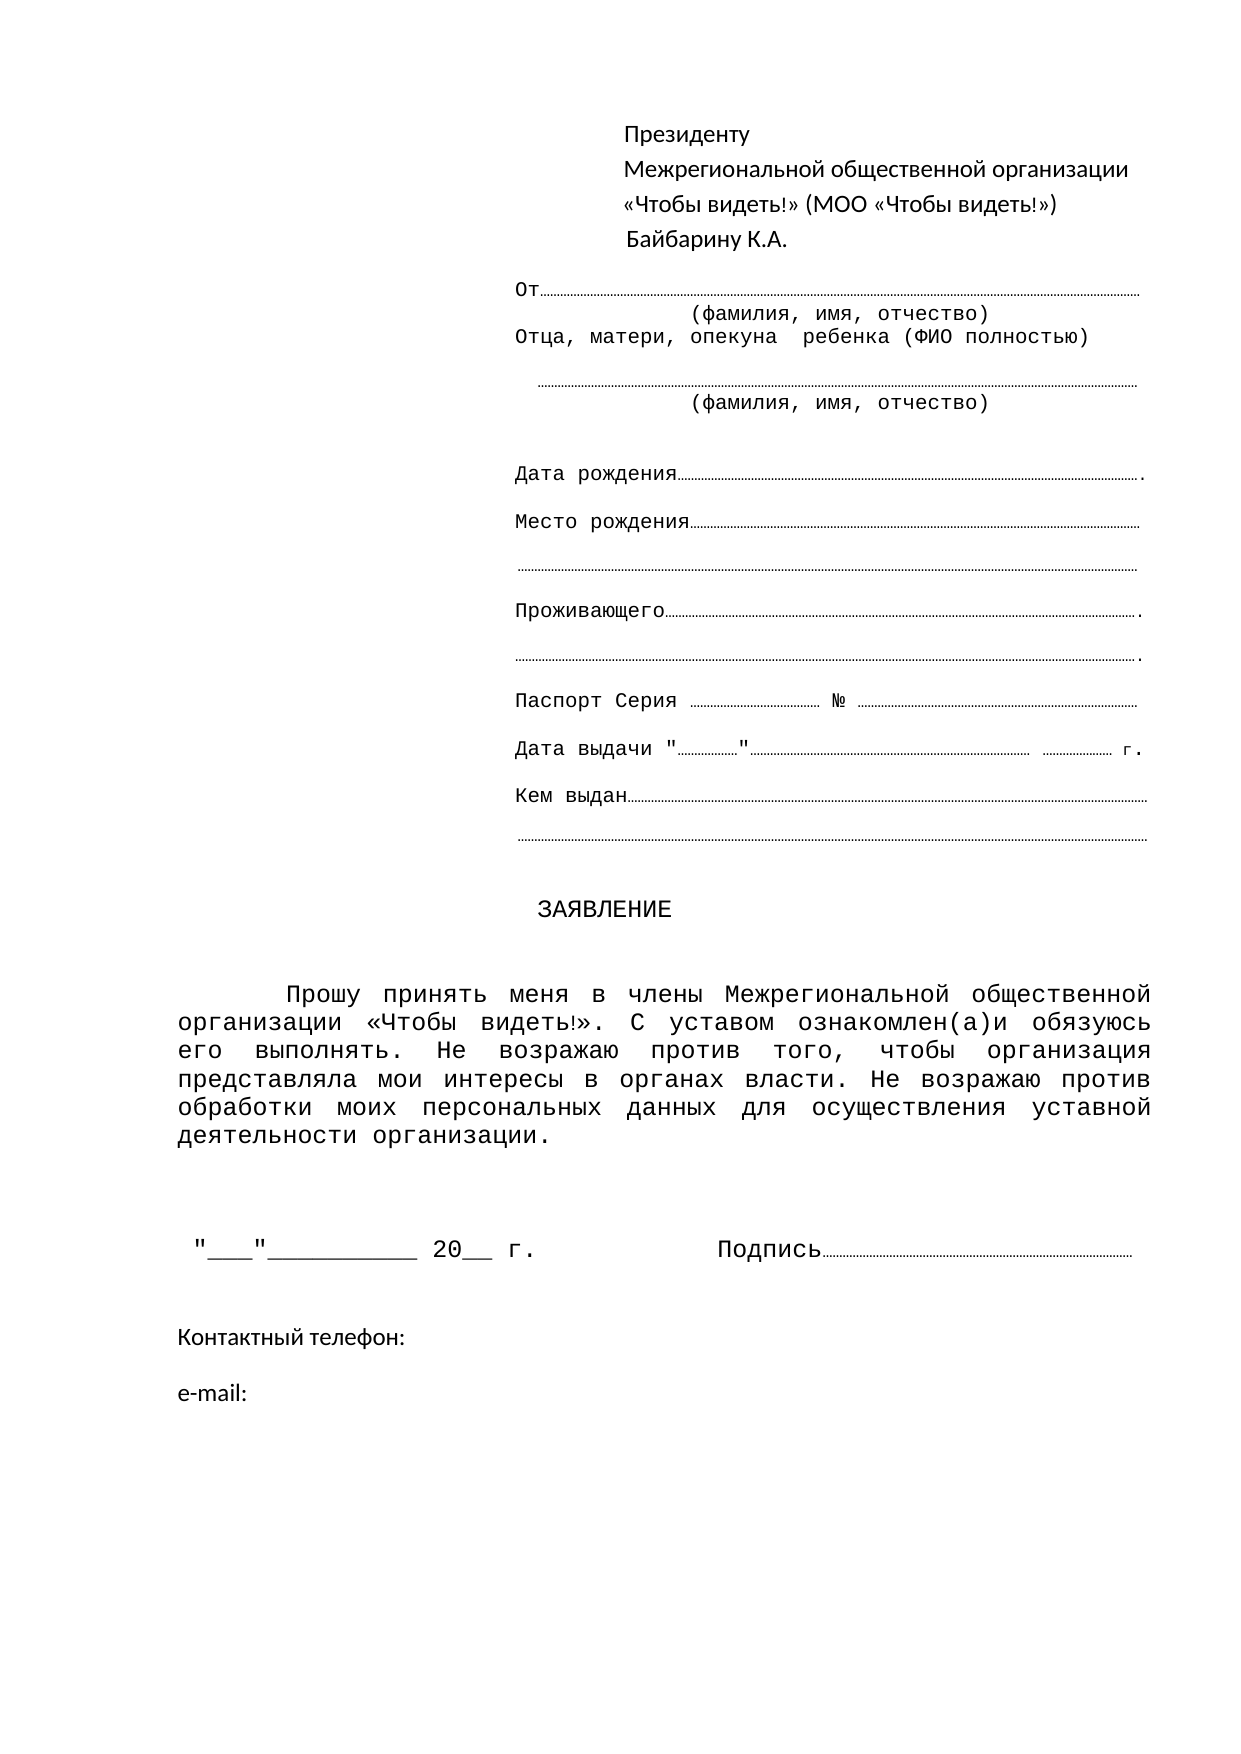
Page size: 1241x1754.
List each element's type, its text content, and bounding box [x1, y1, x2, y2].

text Паспорт Серия ………………………………… № ………………………………………………………………………… [177, 690, 1152, 714]
text Отца, матери, опекуна ребенка (ФИО полностью) [177, 326, 1152, 350]
text ……………………………………………………………………………………………………………………………………………………………………. [177, 648, 1152, 667]
text Межрегиональной общественной организации [177, 153, 1152, 184]
text Президенту [177, 118, 1152, 149]
text е-mail: [177, 1377, 1152, 1407]
text "___"__________ 20__ г. Подпись………………………………………………………………………………… [177, 1236, 1152, 1264]
text (фамилия, имя, отчество) [177, 303, 1152, 326]
text Байбарину К.А. [177, 223, 1152, 254]
text От……………………………………………………………………………………………………………………………………………………………… [177, 279, 1152, 303]
text ……………………………………………………………………………………………………………………………………………………………… [177, 373, 1152, 392]
text ЗАЯВЛЕНИЕ [177, 896, 1152, 924]
text Дата выдачи "………………"………………………………………………………………………… ………………… г. [177, 737, 1152, 761]
text «Чтобы видеть!» (МОО «Чтобы видеть!») [177, 188, 1152, 219]
text Место рождения……………………………………………………………………………………………………………………… [177, 511, 1152, 534]
text Дата рождения…………………………………………………………………………………………………………………………. [177, 463, 1152, 487]
text Проживающего……………………………………………………………………………………………………………………………. [177, 600, 1152, 624]
text Прошу принять меня в члены Межрегиональной общественной организации «Чтобы видеть!». С уставом ознакомлен(а)и обязуюсь его выполнять. Не возражаю против того, чтобы организация представляла мои интересы в органах власти. Не возражаю против обработки моих персональных данных для осуществления уставной деятельности организации. [177, 981, 1152, 1151]
text (фамилия, имя, отчество) [177, 392, 1152, 416]
text Кем выдан………………………………………………………………………………………………………………………………………… [177, 785, 1152, 808]
text Контактный телефон: [177, 1321, 1152, 1352]
text …………………………………………………………………………………………………………………………………………………………………… [177, 558, 1152, 577]
text ……………………………………………………………………………………………………………………………………………………………………… [177, 827, 1152, 846]
